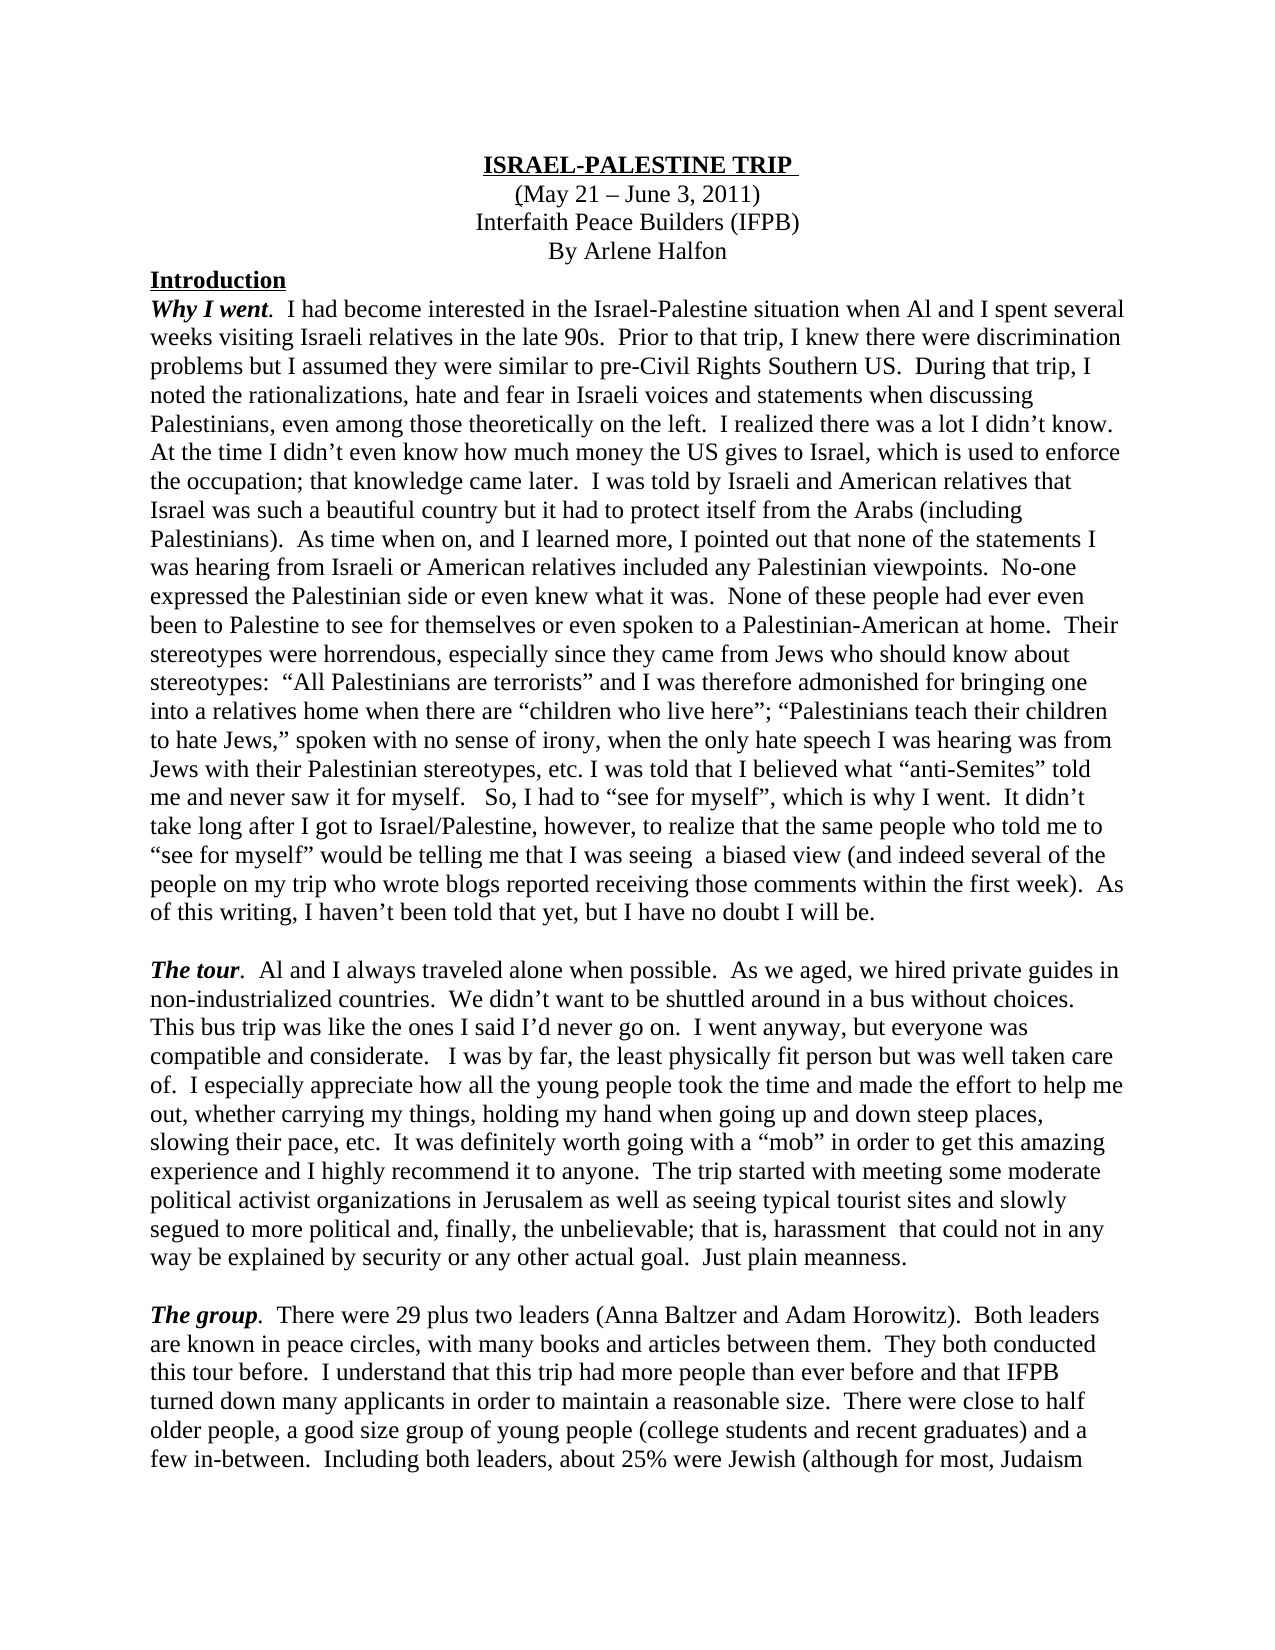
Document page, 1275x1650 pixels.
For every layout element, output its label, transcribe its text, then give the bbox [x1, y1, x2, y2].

text Introduction [150, 265, 1125, 294]
text By Arlene Halfon [150, 236, 1125, 265]
text Interfaith Peace Builders (IFPB) [150, 207, 1125, 236]
text (May 21 – June 3, 2011) [150, 179, 1125, 207]
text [150, 1300, 1125, 1472]
text Why I went. I had become interested in the Israel-Palestine situation when Al and I spent several weeks visiting Israeli relatives in the late 90s. Prior to that trip, I knew there were discrimination problems but I assumed they were similar to pre-Civil Rights Southern US. During that trip, I noted the rationalizations, hate and fear in Israeli voices and statements when discussing Palestinians, even among those theoretically on the left. I realized there was a lot I didn’t know. At the time I didn’t even know how much money the US gives to Israel, which is used to enforce the occupation; that knowledge came later. I was told by Israeli and American relatives that Israel was such a beautiful country but it had to protect itself from the Arabs (including Palestinians). As time when on, and I learned more, I pointed out that none of the statements I was hearing from Israeli or American relatives included any Palestinian viewpoints. No-one expressed the Palestinian side or even knew what it was. None of these people had ever even been to Palestine to see for themselves or even spoken to a Palestinian-American at home. Their stereotypes were horrendous, especially since they came from Jews who should know about stereotypes: “All Palestinians are terrorists” and I was therefore admonished for bringing one into a relatives home when there are “children who live here”; “Palestinians teach their children to hate Jews,” spoken with no sense of irony, when the only hate speech I was hearing was from Jews with their Palestinian stereotypes, etc. I was told that I believed what “anti-Semites” told me and never saw it for myself. So, I had to “see for myself”, which is why I went. It didn’t take long after I got to Israel/Palestine, however, to realize that the same people who told me to “see for myself” would be telling me that I was seeing a biased view (and indeed several of the people on my trip who wrote blogs reported receiving those comments within the first week). As of this writing, I haven’t been told that yet, but I have no doubt I will be. [150, 294, 1125, 926]
text ISRAEL-PALESTINE TRIP [150, 150, 1125, 179]
text The tour. Al and I always traveled alone when possible. As we aged, we hired private guides in non-industrialized countries. We didn’t want to be shuttled around in a bus without choices. This bus trip was like the ones I said I’d never go on. I went anyway, but everyone was compatible and considerate. I was by far, the least physically fit person but was well taken care of. I especially appreciate how all the young people took the time and made the effort to help me out, whether carrying my things, holding my hand when going up and down steep places, slowing their pace, etc. It was definitely worth going with a “mob” in order to get this amazing experience and I highly recommend it to anyone. The trip started with meeting some moderate political activist organizations in Jerusalem as well as seeing typical tourist sites and slowly segued to more political and, finally, the unbelievable; that is, harassment that could not in any way be explained by security or any other actual goal. Just plain meanness. [150, 955, 1125, 1271]
